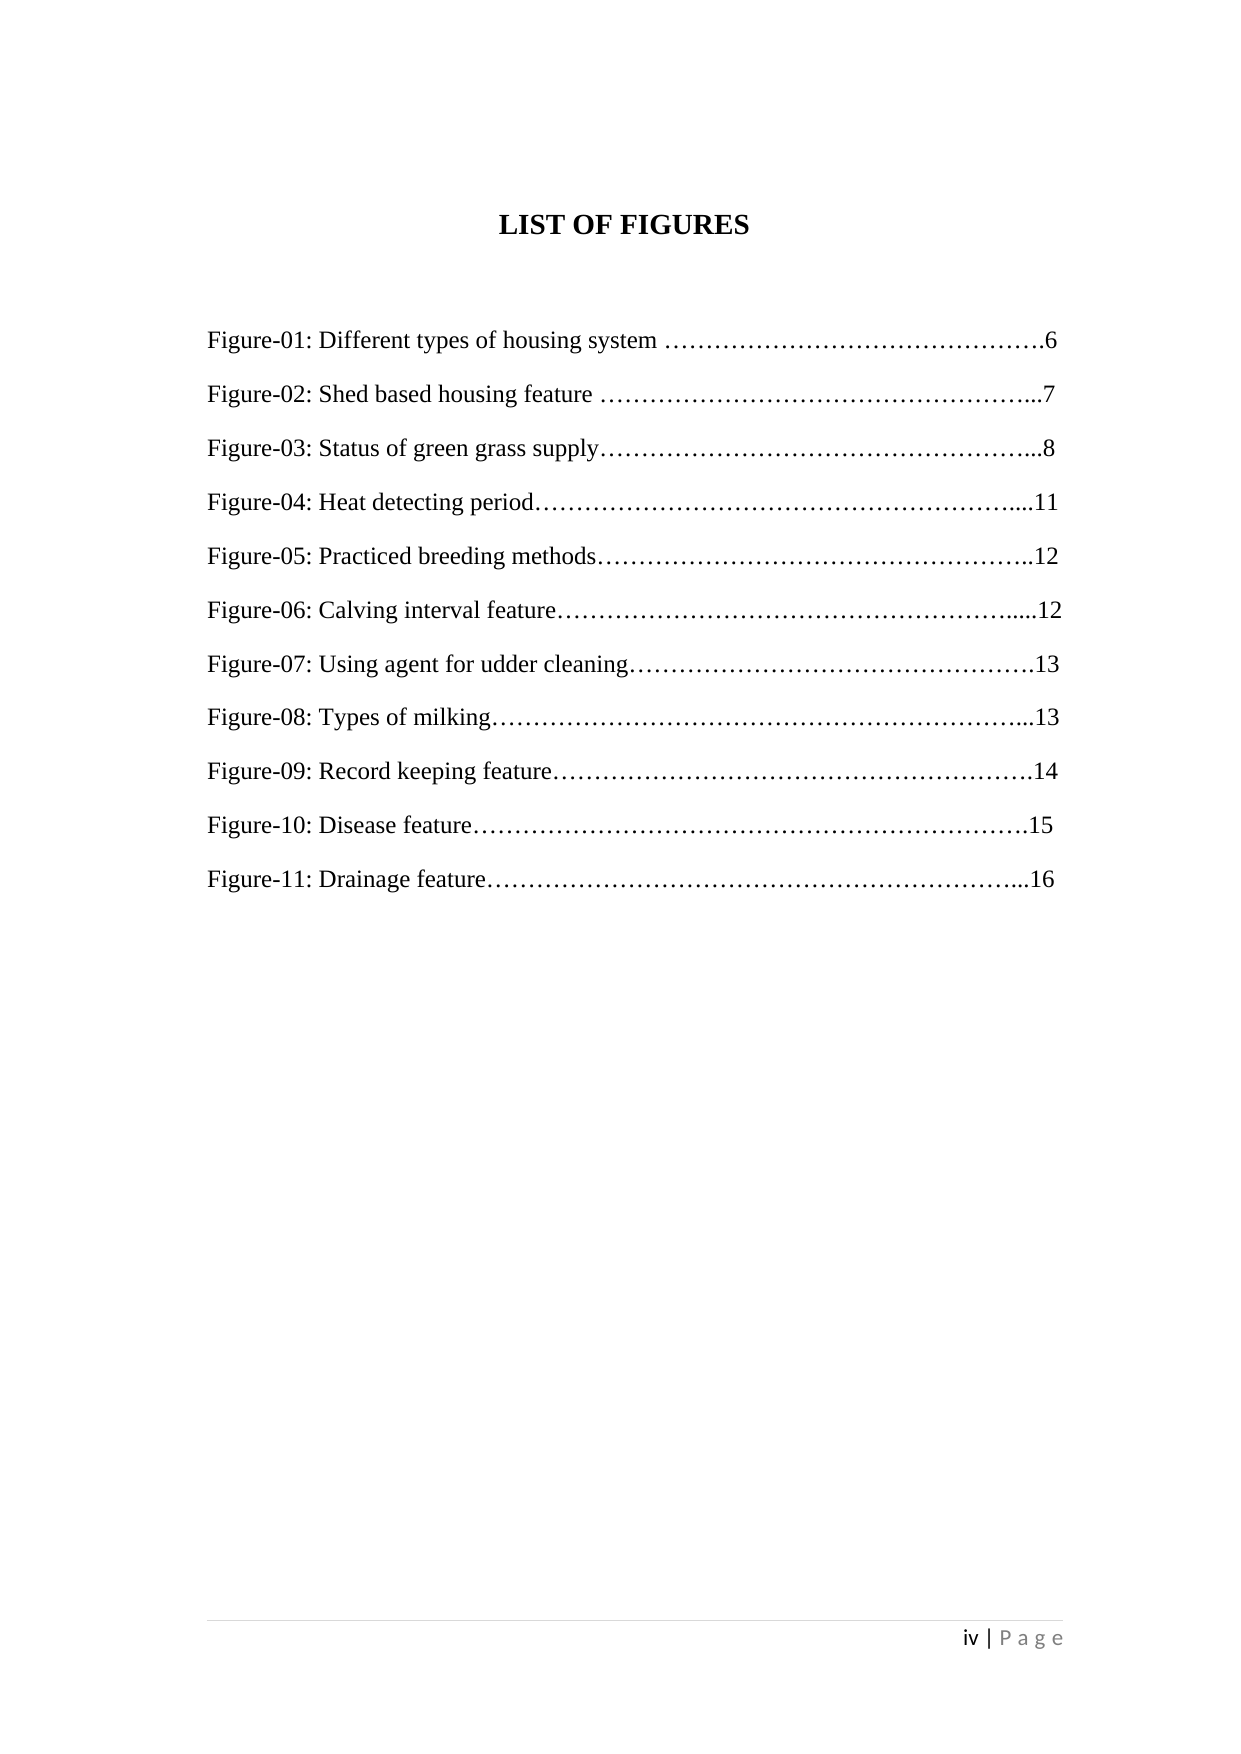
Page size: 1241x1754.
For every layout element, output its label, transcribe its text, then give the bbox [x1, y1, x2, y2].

text Figure-09: Record keeping feature………………………………………………….14 [207, 756, 1063, 785]
text Figure-07: Using agent for udder cleaning………………………………………….13 [207, 649, 1063, 677]
text Figure-08: Types of milking………………………………………………………...13 [207, 702, 1063, 731]
text Figure-10: Disease feature………………………………………………………….15 [207, 810, 1063, 839]
text Figure-03: Status of green grass supply……………………………………………...8 [207, 433, 1063, 462]
text Figure-01: Different types of housing system ……………………………………….6 [207, 326, 1063, 354]
text LIST OF FIGURES [207, 207, 1063, 240]
text Figure-05: Practiced breeding methods……………………………………………..12 [207, 541, 1063, 570]
text Figure-06: Calving interval feature……………………………………………….....12 [207, 595, 1063, 623]
text Figure-04: Heat detecting period…………………………………………………....11 [207, 487, 1063, 516]
text Figure-11: Drainage feature………………………………………………………...16 [207, 864, 1063, 893]
text Figure-02: Shed based housing feature ……………………………………………...7 [207, 379, 1063, 408]
